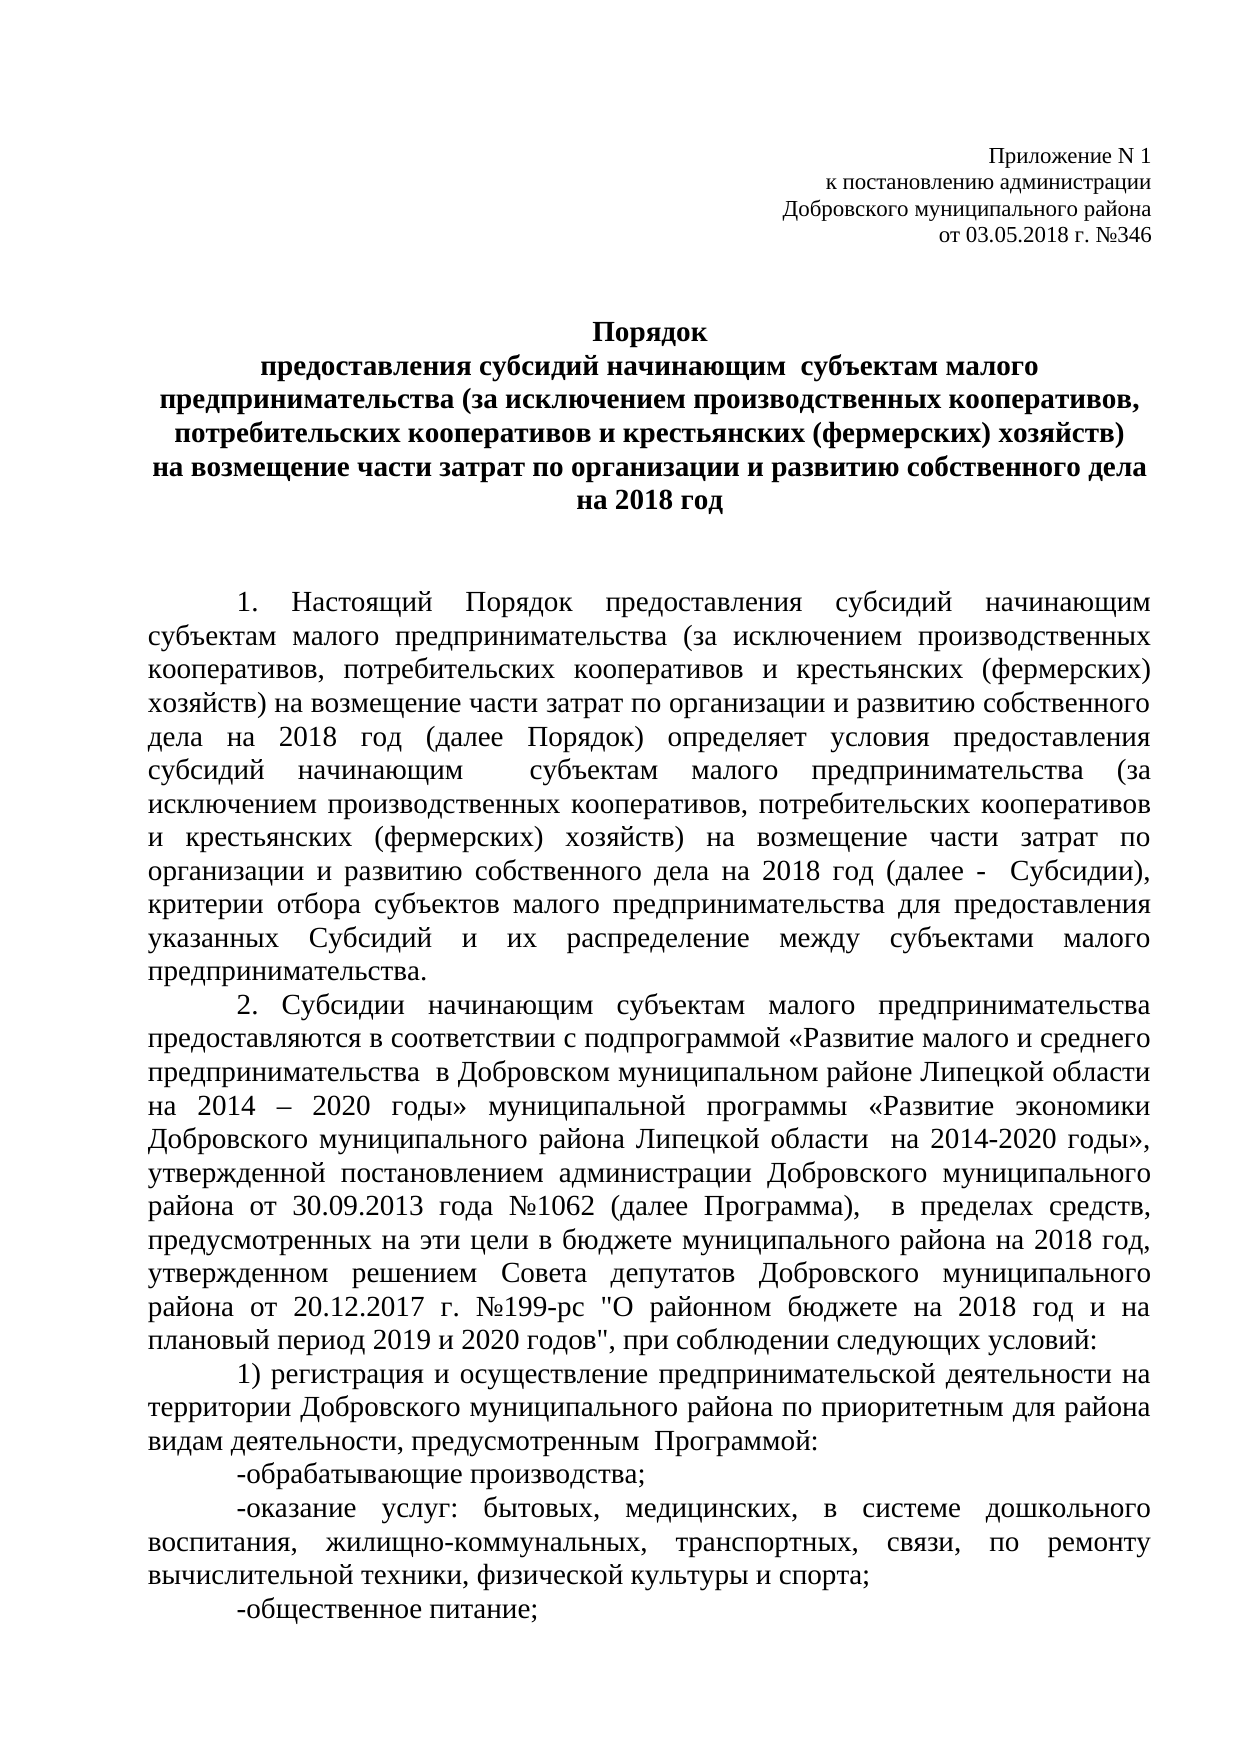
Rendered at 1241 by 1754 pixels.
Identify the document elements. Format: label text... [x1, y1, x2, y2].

text -обрабатывающие производства; [148, 1457, 1152, 1490]
text 1. Настоящий Порядок предоставления субсидий начинающим субъектам малого предпринимательства (за исключением производственных кооперативов, потребительских кооперативов и крестьянских (фермерских) хозяйств) на возмещение части затрат по организации и развитию собственного дела на 2018 год (далее Порядок) определяет условия предоставления субсидий начинающим субъектам малого предпринимательства (за исключением производственных кооперативов, потребительских кооперативов и крестьянских (фермерских) хозяйств) на возмещение части затрат по организации и развитию собственного дела на 2018 год (далее - Субсидии), критерии отбора субъектов малого предпринимательства для предоставления указанных Субсидий и их распределение между субъектами малого предпринимательства. [148, 584, 1152, 987]
text Добровского муниципального района [148, 195, 1152, 221]
text 2. Субсидии начинающим субъектам малого предпринимательства предоставляются в соответствии с подпрограммой «Развитие малого и среднего предпринимательства в Добровском муниципальном районе Липецкой области на 2014 – 2020 годы» муниципальной программы «Развитие экономики Добровского муниципального района Липецкой области на 2014-2020 годы», утвержденной постановлением администрации Добровского муниципального района от 30.09.2013 года №1062 (далее Программа), в пределах средств, предусмотренных на эти цели в бюджете муниципального района на 2018 год, утвержденном решением Совета депутатов Добровского муниципального района от 20.12.2017 г. №199-рс "О районном бюджете на 2018 год и на плановый период 2019 и 2020 годов", при соблюдении следующих условий: [148, 987, 1152, 1356]
text к постановлению администрации [148, 168, 1152, 195]
text Приложение N 1 [148, 142, 1152, 168]
text -оказание услуг: бытовых, медицинских, в системе дошкольного воспитания, жилищно-коммунальных, транспортных, связи, по ремонту вычислительной техники, физической культуры и спорта; [148, 1490, 1152, 1591]
text на возмещение части затрат по организации и развитию собственного дела [148, 449, 1152, 482]
text 1) регистрация и осуществление предпринимательской деятельности на территории Добровского муниципального района по приоритетным для района видам деятельности, предусмотренным Программой: [148, 1356, 1152, 1457]
text от 03.05.2018 г. №346 [148, 221, 1152, 247]
text предоставления субсидий начинающим субъектам малого предпринимательства (за исключением производственных кооперативов, потребительских кооперативов и крестьянских (фермерских) хозяйств) [148, 348, 1152, 449]
text -общественное питание; [148, 1591, 1152, 1624]
text на 2018 год [148, 482, 1152, 516]
text Порядок [148, 314, 1152, 348]
